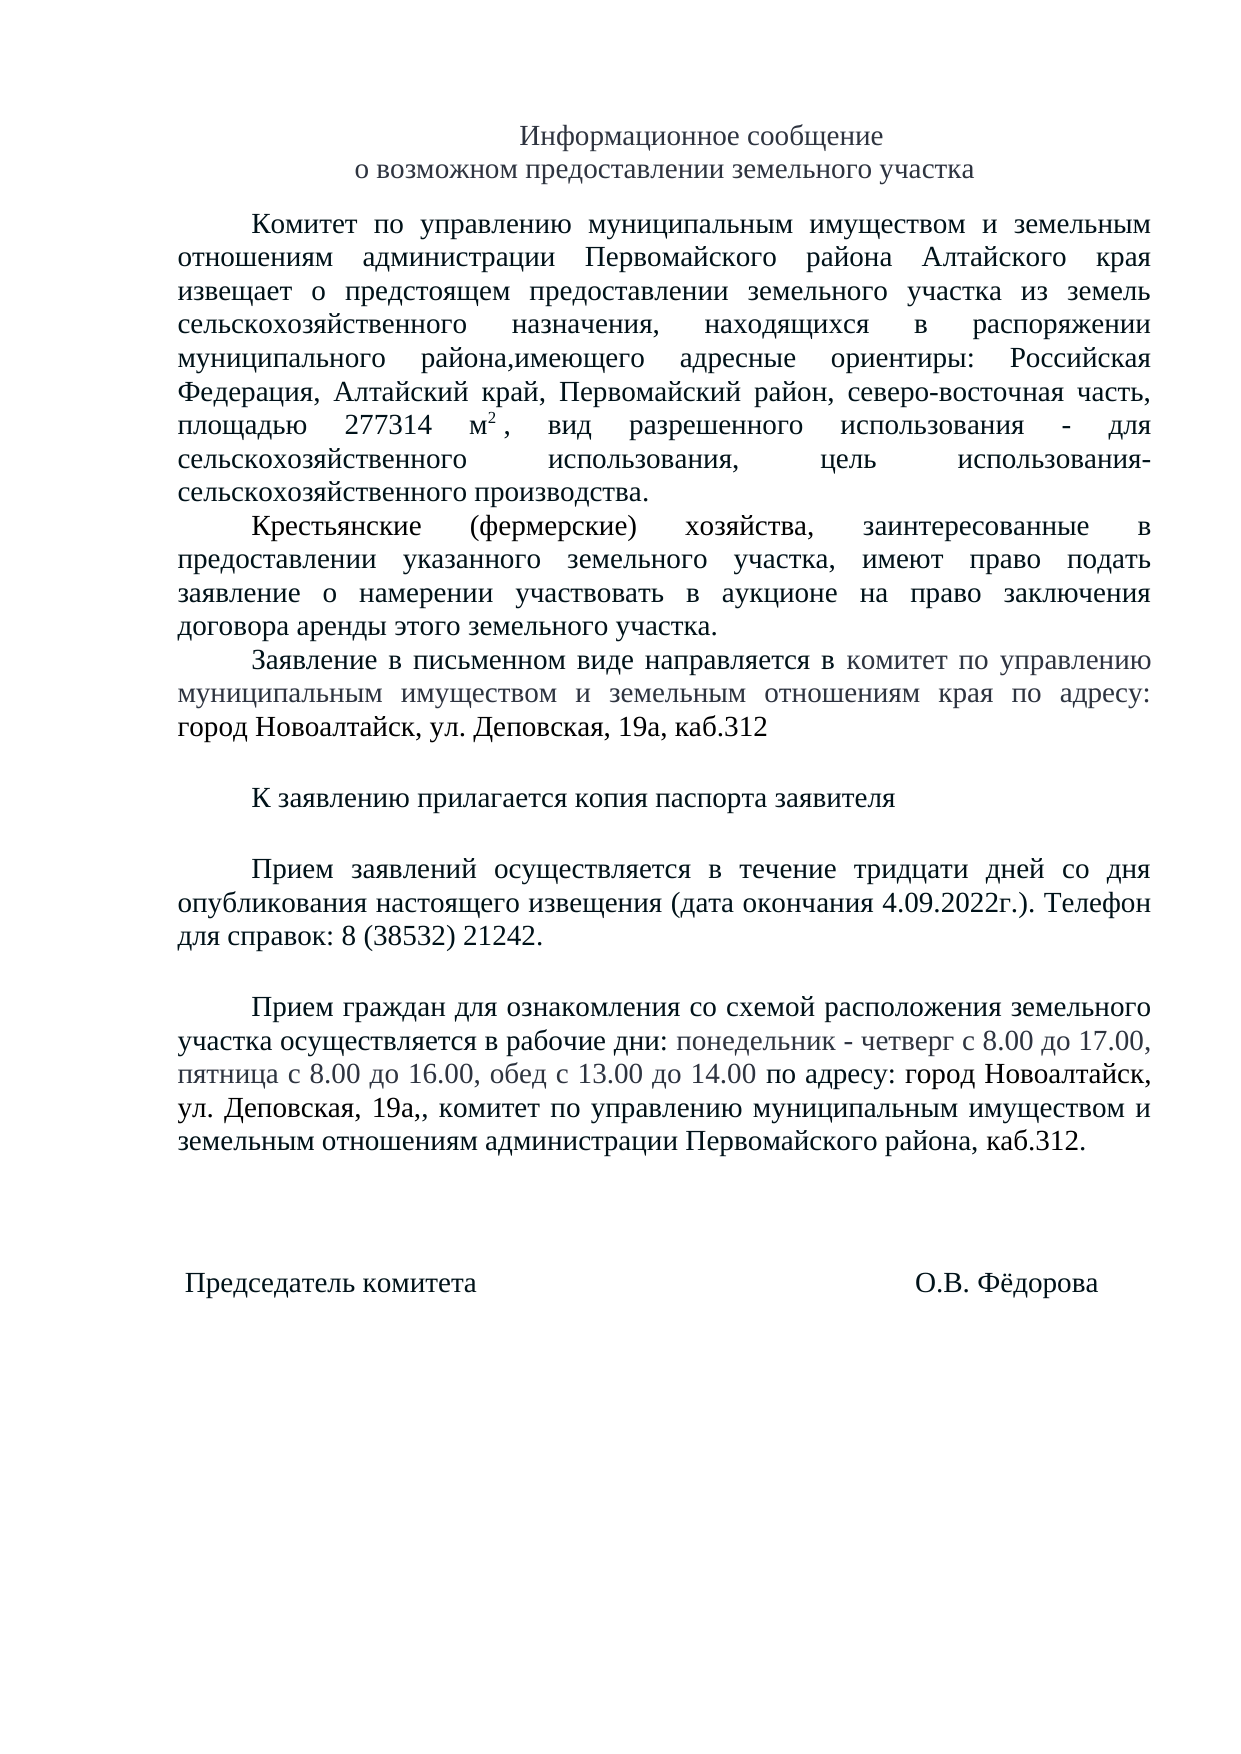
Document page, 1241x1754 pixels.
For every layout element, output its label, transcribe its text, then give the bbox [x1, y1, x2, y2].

text Заявление в письменном виде направляется в комитет по управлению муниципальным имуществом и земельным отношениям края по адресу: город Новоалтайск, ул. Деповская, 19а, каб.312 [177, 642, 1152, 743]
text Информационное сообщение о возможном предоставлении земельного участка [177, 118, 1152, 185]
text Прием граждан для ознакомления со схемой расположения земельного участка осуществляется в рабочие дни: понедельник - четверг с 8.00 до 17.00, пятница с 8.00 до 16.00, обед с 13.00 до 14.00 по адресу: город Новоалтайск, ул. Деповская, 19а,, комитет по управлению муниципальным имуществом и земельным отношениям администрации Первомайского района, каб.312. [177, 989, 1152, 1157]
text Председатель комитета О.В. Фёдорова [177, 1266, 1152, 1299]
text Крестьянские (фермерские) хозяйства, заинтересованные в предоставлении указанного земельного участка, имеют право подать заявление о намерении участвовать в аукционе на право заключения договора аренды этого земельного участка. [177, 508, 1152, 642]
text К заявлению прилагается копия паспорта заявителя [177, 780, 1152, 814]
text Комитет по управлению муниципальным имуществом и земельным отношениям администрации Первомайского района Алтайского края извещает о предстоящем предоставлении земельного участка из земель сельскохозяйственного назначения, находящихся в распоряжении муниципального района,имеющего адресные ориентиры: Российская Федерация, Алтайский край, Первомайский район, северо-восточная часть, площадью 277314 м2 , вид разрешенного использования - для сельскохозяйственного использования, цель использования- сельскохозяйственного производства. [177, 206, 1152, 508]
text Прием заявлений осуществляется в течение тридцати дней со дня опубликования настоящего извещения (дата окончания 4.09.2022г.). Телефон для справок: 8 (38532) 21242. [177, 851, 1152, 952]
